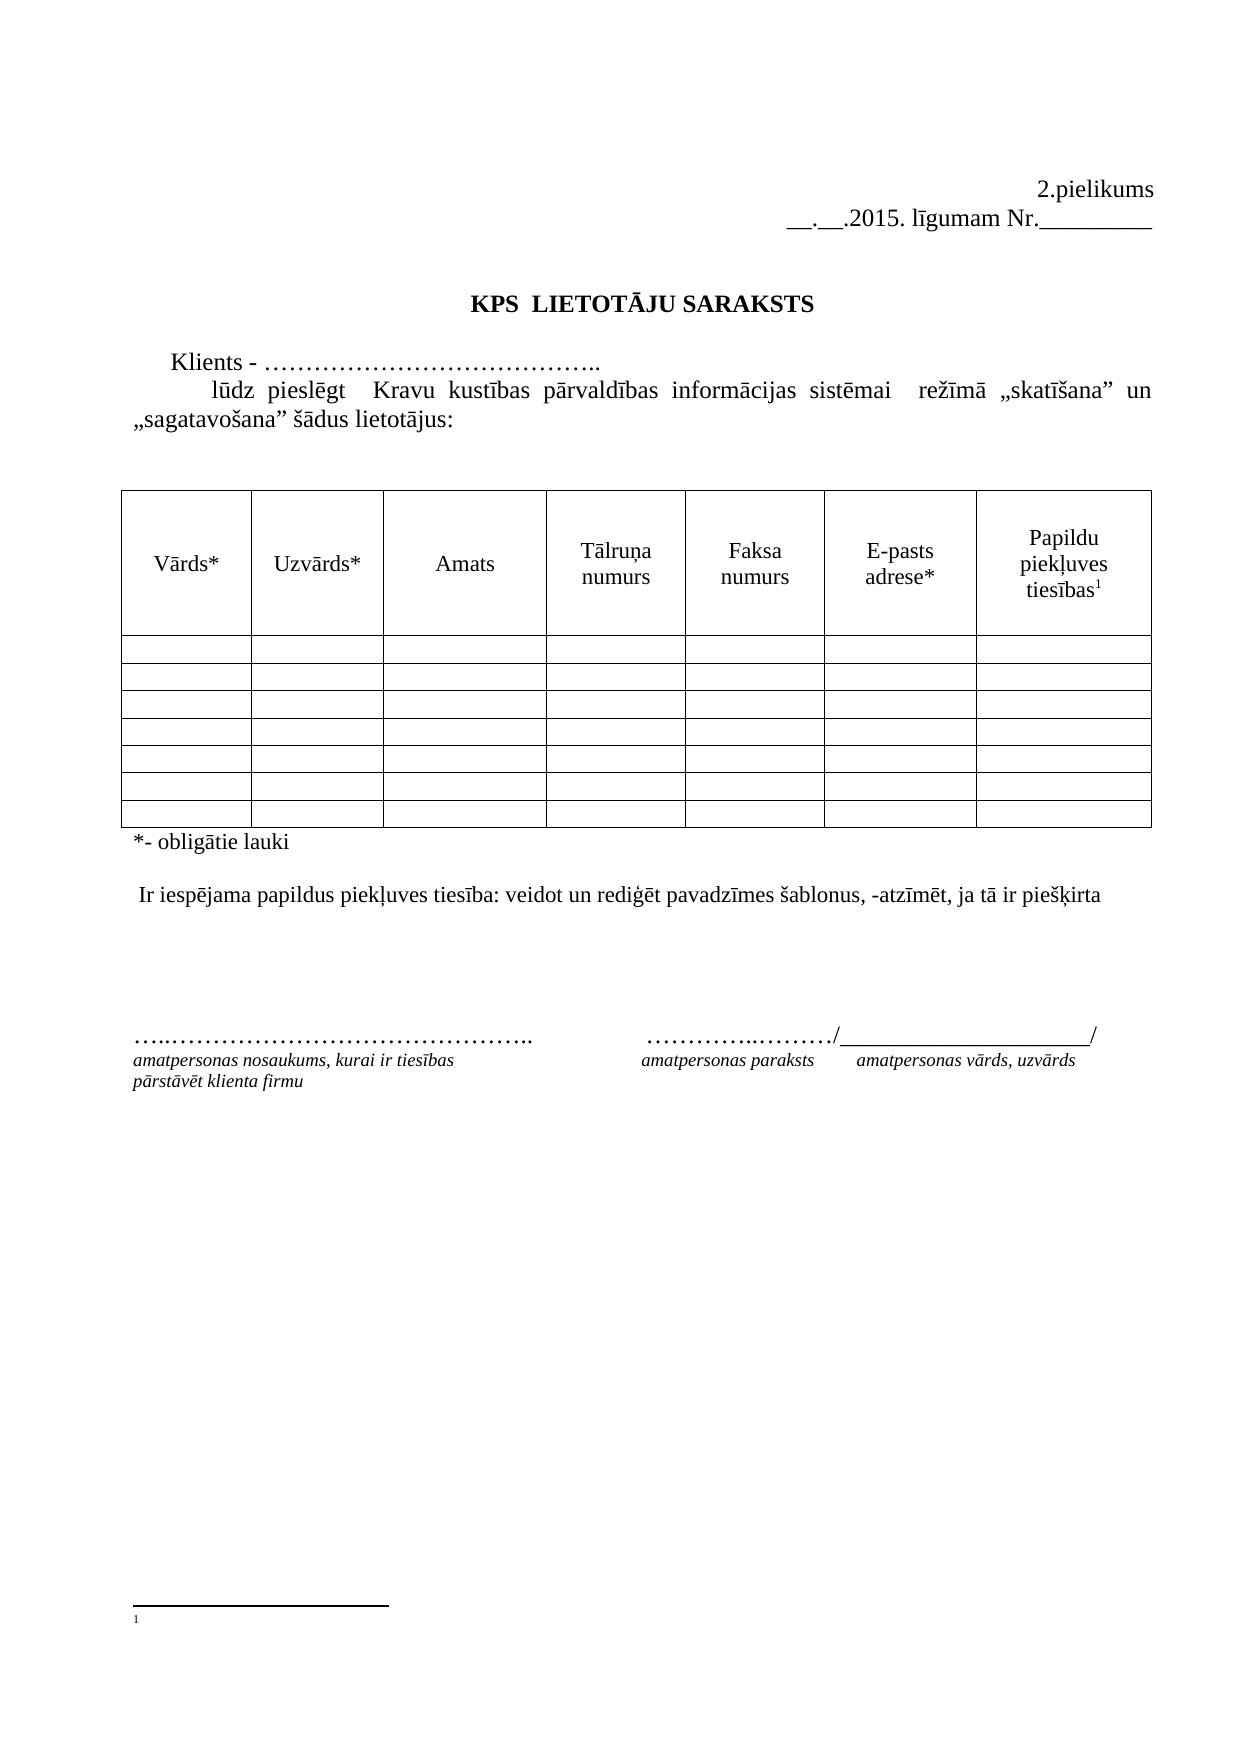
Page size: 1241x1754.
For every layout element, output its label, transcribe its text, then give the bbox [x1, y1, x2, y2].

table_cell [825, 801, 976, 827]
table_cell [977, 773, 1151, 799]
table_cell [252, 664, 383, 690]
table_cell [122, 773, 251, 799]
table_header Papildu piekļuves tiesības [977, 491, 1151, 635]
table_cell [547, 746, 685, 772]
table_cell [547, 773, 685, 799]
table_cell [977, 636, 1151, 663]
text lūdz pieslēgt Kravu kustības pārvaldības informācijas sistēmai režīmā „skatīšana” un „sagatavošana” šādus lietotājus: [133, 375, 1152, 433]
table_cell [122, 719, 251, 745]
table_cell [825, 773, 976, 799]
table_cell [122, 636, 251, 663]
table_header Vārds* [122, 491, 251, 635]
table_cell [384, 691, 546, 717]
table_cell [252, 719, 383, 745]
table_cell [252, 746, 383, 772]
text …..…………………………………….. …………..………/____________________/ [133, 1020, 1152, 1048]
table_cell [252, 801, 383, 827]
table_cell [252, 773, 383, 799]
table_cell [384, 636, 546, 663]
text amatpersonas nosaukums, kurai ir tiesības amatpersonas paraksts amatpersonas vārds, uzvārds [133, 1048, 1152, 1070]
table_cell [825, 636, 976, 663]
table_cell [547, 719, 685, 745]
text KPS LIETOTĀJU SARAKSTS [133, 289, 1152, 318]
table_cell [825, 691, 976, 717]
table_cell [686, 664, 824, 690]
table_cell [686, 801, 824, 827]
table_cell [686, 719, 824, 745]
table_cell [547, 664, 685, 690]
text Ir iespējama papildus piekļuves tiesība: veidot un rediģēt pavadzīmes šablonus, -atzīmēt, ja tā ir piešķirta [133, 881, 1152, 907]
table_header Faksa numurs [686, 491, 824, 635]
table_cell [122, 746, 251, 772]
text __.__.2015. līgumam Nr._________ [133, 203, 1152, 232]
table_cell [547, 801, 685, 827]
table_cell [825, 719, 976, 745]
table_cell [977, 691, 1151, 717]
table_cell [384, 664, 546, 690]
table_cell [977, 746, 1151, 772]
table_header Amats [384, 491, 546, 635]
table_cell [384, 719, 546, 745]
table_cell [252, 691, 383, 717]
table_cell [547, 691, 685, 717]
table_header Tālruņa numurs [547, 491, 685, 635]
subtitle 2.pielikums [133, 174, 1154, 203]
table_cell [547, 636, 685, 663]
table_cell [384, 746, 546, 772]
table_cell [384, 801, 546, 827]
table_cell [686, 746, 824, 772]
text *- obligātie lauki [133, 828, 1152, 854]
table_cell [977, 664, 1151, 690]
table_cell [252, 636, 383, 663]
table_cell [122, 664, 251, 690]
table_cell [825, 664, 976, 690]
table_cell [686, 691, 824, 717]
text Klients - ………………………………….. [133, 347, 1152, 375]
table_header E-pasts adrese* [825, 491, 976, 635]
table_cell [384, 773, 546, 799]
text pārstāvēt klienta firmu [133, 1070, 1152, 1092]
table_cell [686, 773, 824, 799]
table_cell [977, 719, 1151, 745]
table_cell [977, 801, 1151, 827]
table_cell [122, 801, 251, 827]
table_cell [122, 691, 251, 717]
table_cell [825, 746, 976, 772]
table_cell [686, 636, 824, 663]
table_header Uzvārds* [252, 491, 383, 635]
